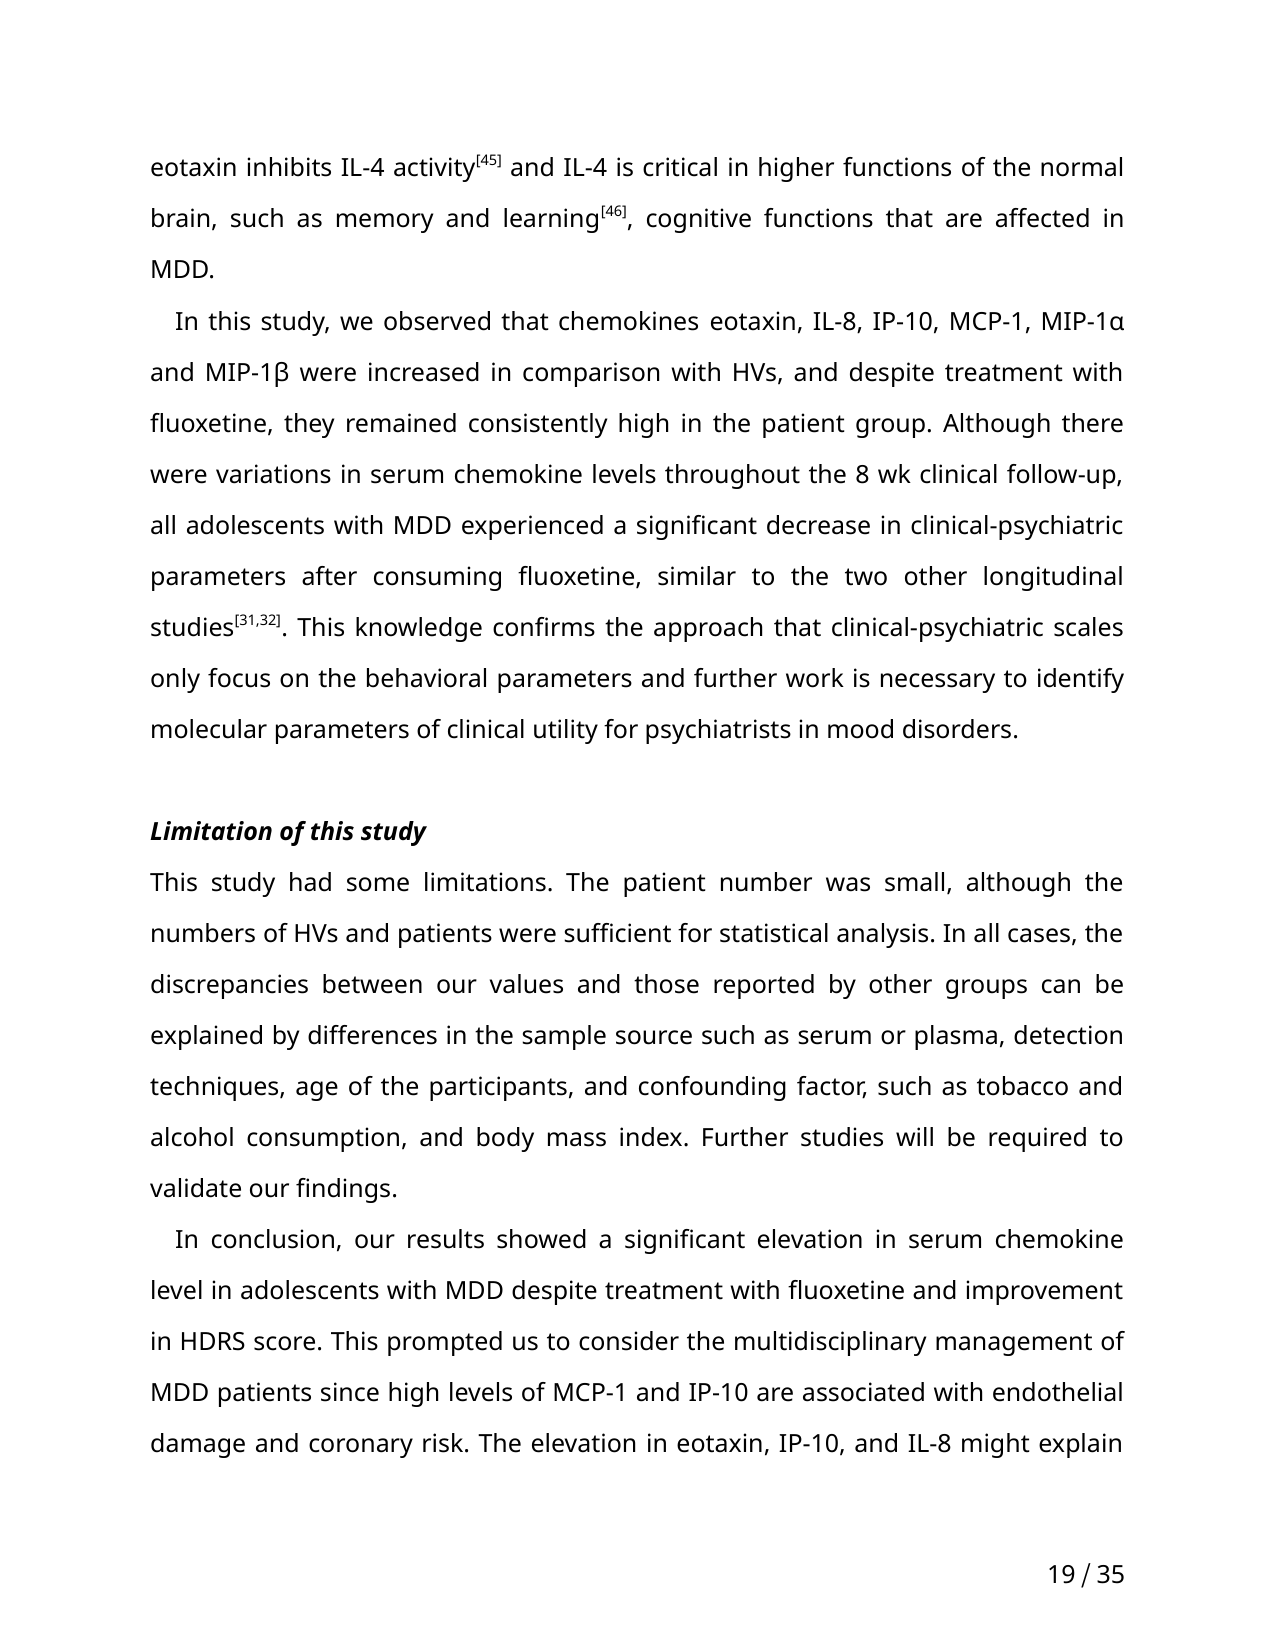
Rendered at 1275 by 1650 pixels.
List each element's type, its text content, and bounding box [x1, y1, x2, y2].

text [150, 150, 1125, 286]
text This study had some limitations. The patient number was small, although the numbers of HVs and patients were sufficient for statistical analysis. In all cases, the discrepancies between our values and those reported by other groups can be explained by differences in the sample source such as serum or plasma, detection techniques, age of the participants, and confounding factor, such as tobacco and alcohol consumption, and body mass index. Further studies will be required to validate our findings. [150, 864, 1125, 1205]
text Limitation of this study [150, 813, 1125, 848]
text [150, 1222, 1125, 1460]
text In this study, we observed that chemokines eotaxin, IL-8, IP-10, MCP-1, MIP-1α and MIP-1β were increased in comparison with HVs, and despite treatment with fluoxetine, they remained consistently high in the patient group. Although there were variations in serum chemokine levels throughout the 8 wk clinical follow-up, all adolescents with MDD experienced a significant decrease in clinical-psychiatric parameters after consuming fluoxetine, similar to the two other longitudinal studies[31,32]. This knowledge confirms the approach that clinical-psychiatric scales only focus on the behavioral parameters and further work is necessary to identify molecular parameters of clinical utility for psychiatrists in mood disorders. [150, 303, 1125, 746]
